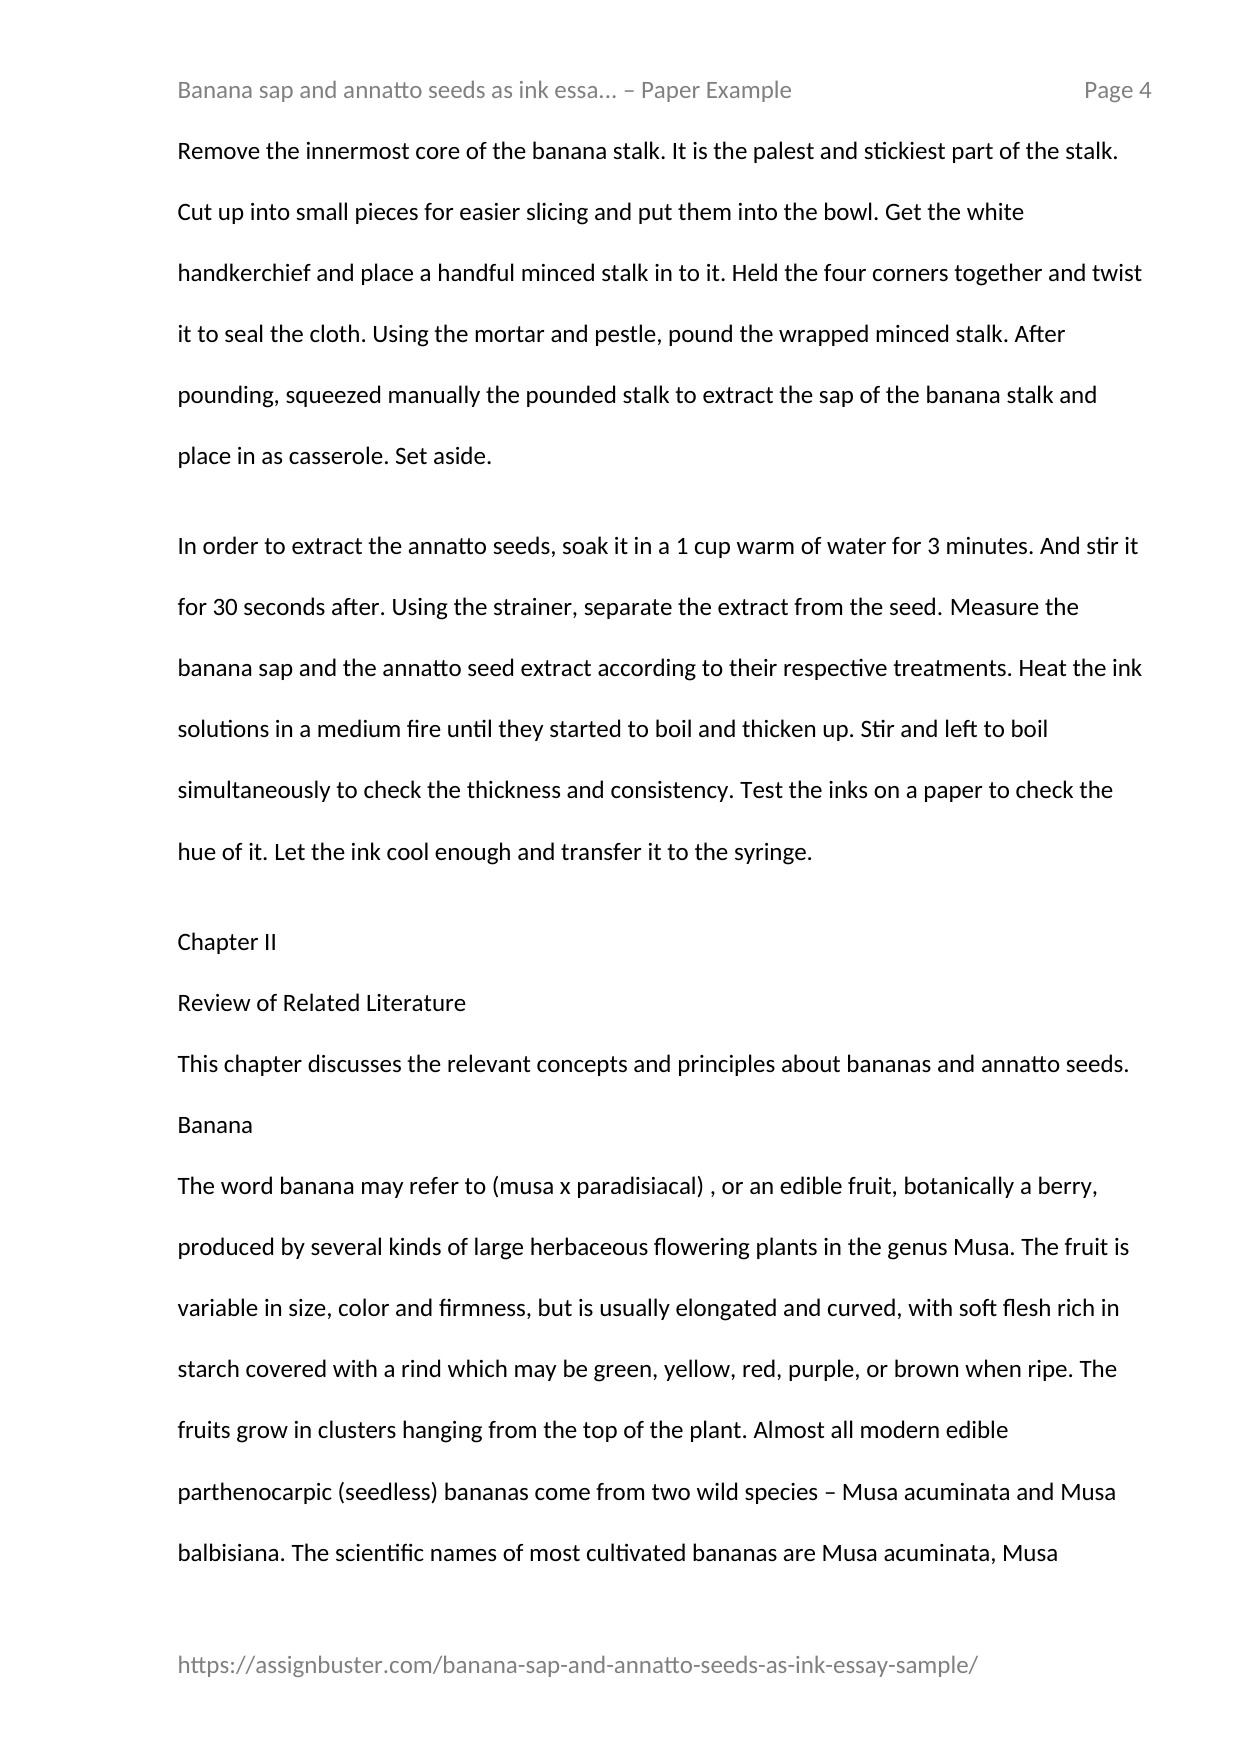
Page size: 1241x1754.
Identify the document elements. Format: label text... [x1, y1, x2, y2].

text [177, 926, 1152, 1567]
text In order to extract the annatto seeds, soak it in a 1 cup warm of water for 3 minutes. And stir it for 30 seconds after. Using the strainer, separate the extract from the seed. Measure the banana sap and the annatto seed extract according to their respective treatments. Heat the ink solutions in a medium fire until they started to boil and thicken up. Stir and left to boil simultaneously to check the thickness and consistency. Test the inks on a paper to check the hue of it. Let the ink cool enough and transfer it to the syringe. [177, 531, 1152, 866]
text Remove the innermost core of the banana stalk. It is the palest and stickiest part of the stalk. Cut up into small pieces for easier slicing and put them into the bowl. Get the white handkerchief and place a handful minced stalk in to it. Held the four corners together and twist it to seal the cloth. Using the mortar and pestle, pound the wrapped minced stalk. After pounding, squeezed manually the pounded stalk to extract the sap of the banana stalk and place in as casserole. Set aside. [177, 135, 1152, 471]
